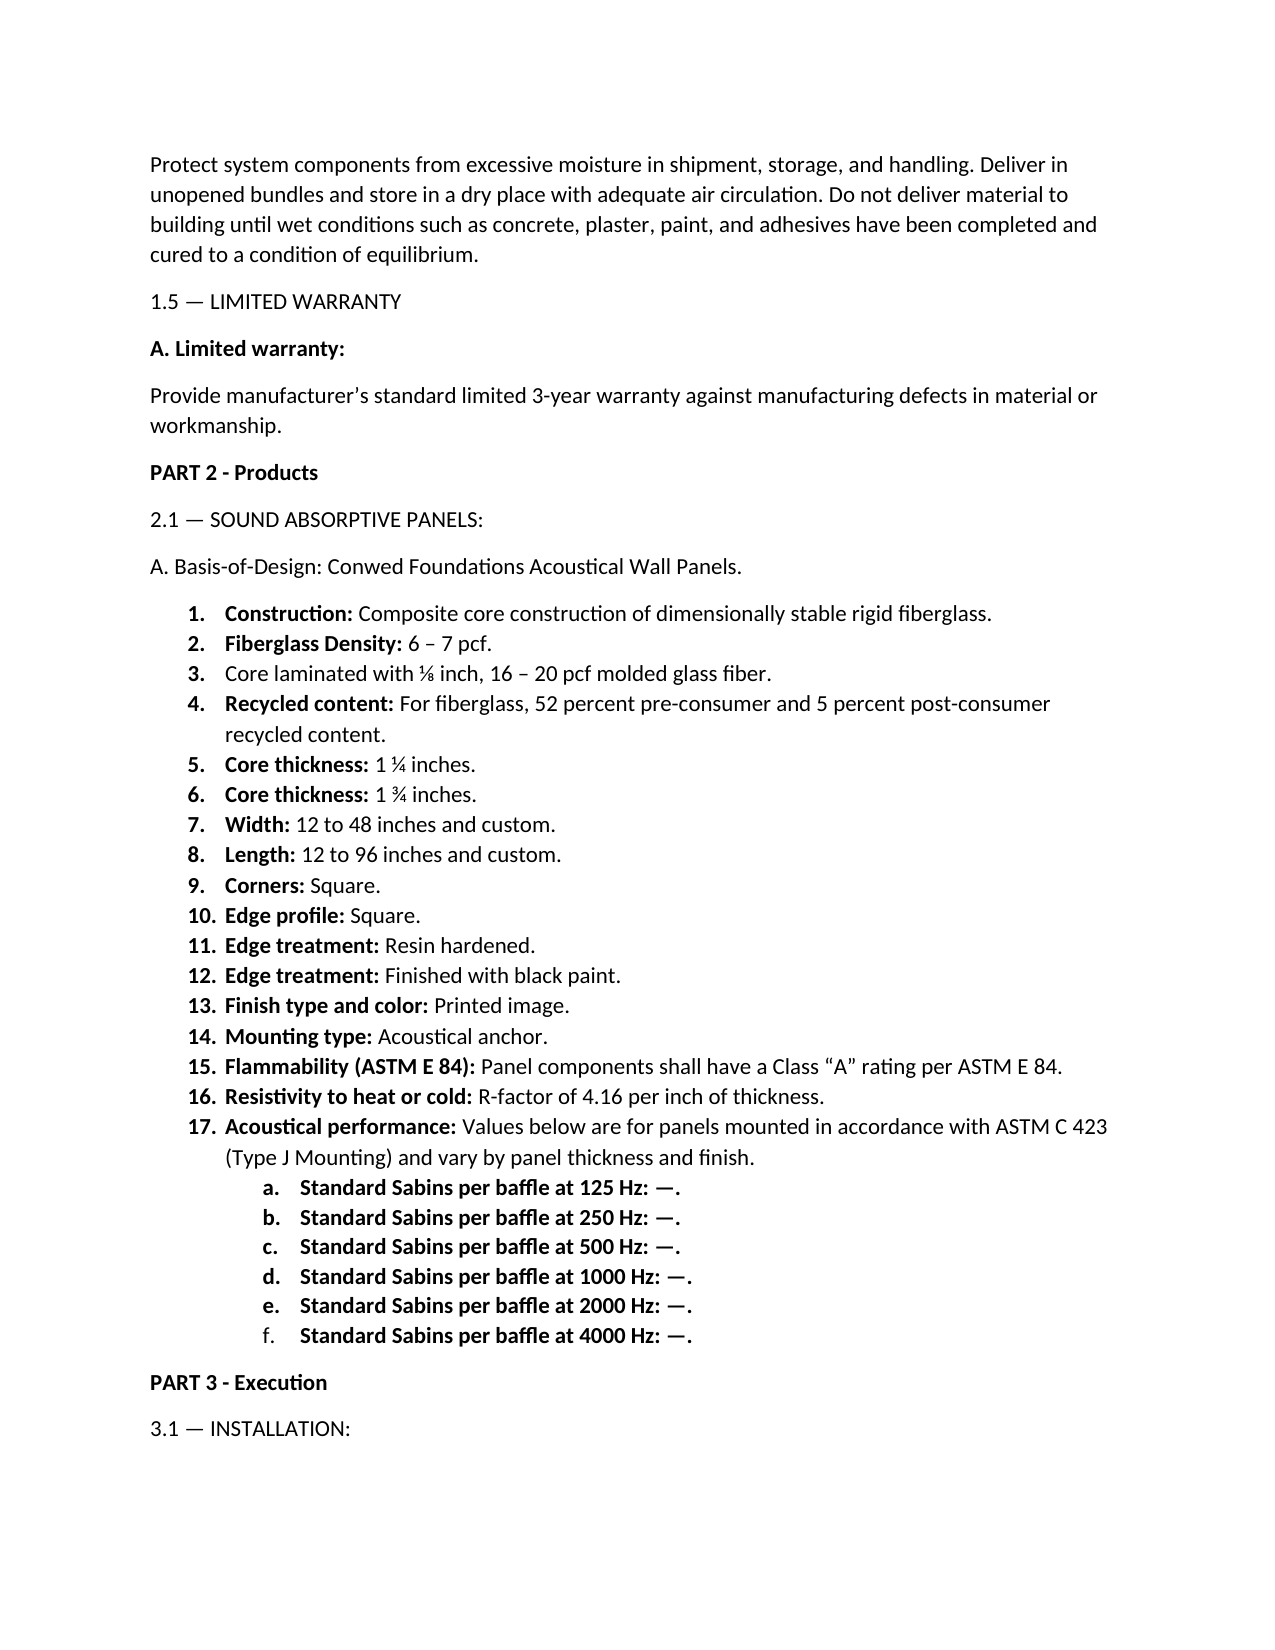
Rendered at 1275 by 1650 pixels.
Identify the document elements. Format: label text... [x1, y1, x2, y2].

text A. Limited warranty: [150, 334, 1125, 362]
list Core thickness: 1 ¼ inches. [187, 750, 1125, 778]
list Edge treatment: Finished with black paint. [187, 961, 1125, 989]
list Fiberglass Density: 6 – 7 pcf. [187, 629, 1125, 657]
text Protect system components from excessive moisture in shipment, storage, and handling. Deliver in unopened bundles and store in a dry place with adequate air circulation. Do not deliver material to building until wet conditions such as concrete, plaster, paint, and adhesives have been completed and cured to a condition of equilibrium. [150, 150, 1125, 269]
text 2.1 — SOUND ABSORPTIVE PANELS: [150, 505, 1125, 533]
text A. Basis-of-Design: Conwed Foundations Acoustical Wall Panels. [150, 552, 1125, 580]
list Standard Sabins per baffle at 2000 Hz: —. [262, 1292, 1125, 1320]
list Standard Sabins per baffle at 500 Hz: —. [262, 1232, 1125, 1260]
list Width: 12 to 48 inches and custom. [187, 810, 1125, 838]
list Length: 12 to 96 inches and custom. [187, 841, 1125, 869]
list Resistivity to heat or cold: R-factor of 4.16 per inch of thickness. [187, 1082, 1125, 1110]
list Edge treatment: Resin hardened. [187, 931, 1125, 959]
text PART 3 - Execution [150, 1368, 1125, 1396]
list Construction: Composite core construction of dimensionally stable rigid fiberglass. [187, 599, 1125, 627]
text 3.1 — INSTALLATION: [150, 1414, 1125, 1443]
list Finish type and color: Printed image. [187, 992, 1125, 1020]
list Standard Sabins per baffle at 125 Hz: —. [262, 1173, 1125, 1201]
text PART 2 - Products [150, 458, 1125, 486]
list Standard Sabins per baffle at 4000 Hz: —. [262, 1321, 1125, 1349]
list Core laminated with ⅛ inch, 16 – 20 pcf molded glass fiber. [187, 659, 1125, 687]
text Provide manufacturer’s standard limited 3-year warranty against manufacturing defects in material or workmanship. [150, 381, 1125, 439]
list Recycled content: For fiberglass, 52 percent pre-consumer and 5 percent post-consumer recycled content. [187, 689, 1125, 748]
list Mounting type: Acoustical anchor. [187, 1022, 1125, 1050]
list Edge profile: Square. [187, 901, 1125, 929]
list Standard Sabins per baffle at 1000 Hz: —. [262, 1262, 1125, 1290]
list Standard Sabins per baffle at 250 Hz: —. [262, 1203, 1125, 1231]
list Core thickness: 1 ¾ inches. [187, 780, 1125, 808]
list Corners: Square. [187, 871, 1125, 899]
text 1.5 — LIMITED WARRANTY [150, 287, 1125, 316]
list Flammability (ASTM E 84): Panel components shall have a Class “A” rating per ASTM E 84. [187, 1052, 1125, 1080]
list Acoustical performance: Values below are for panels mounted in accordance with ASTM C 423 (Type J Mounting) and vary by panel thickness and finish. [187, 1112, 1125, 1171]
